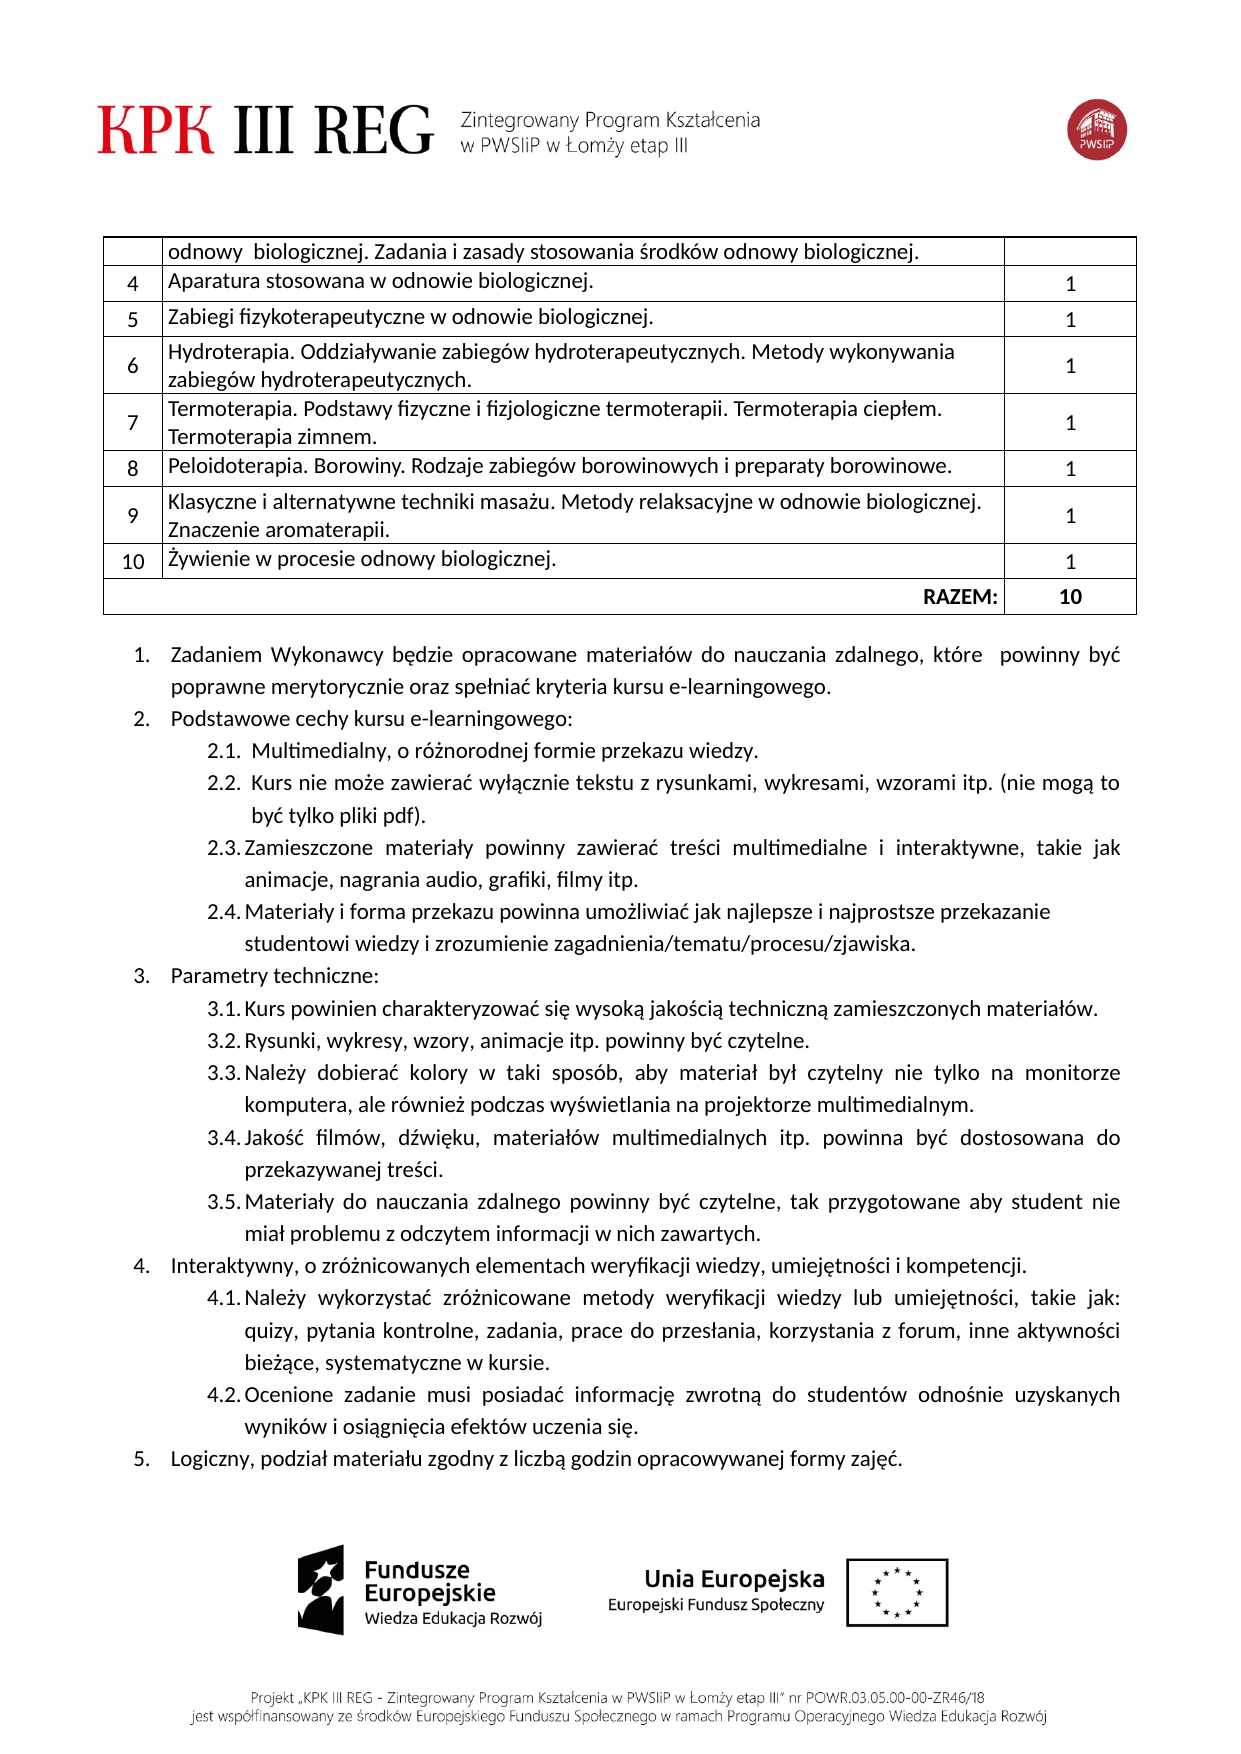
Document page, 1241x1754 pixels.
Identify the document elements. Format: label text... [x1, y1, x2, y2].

table_cell 10 [104, 544, 162, 578]
list Rysunki, wykresy, wzory, animacje itp. powinny być czytelne. [207, 1026, 1122, 1054]
table_cell 3 [104, 238, 162, 265]
table_cell 1 [1005, 451, 1136, 486]
table_cell Żywienie w procesie odnowy biologicznej. [163, 544, 1004, 578]
list Zadaniem Wykonawcy będzie opracowane materiałów do nauczania zdalnego, które powinny być poprawne merytorycznie oraz spełniać kryteria kursu e-learningowego. [133, 640, 1122, 700]
list Zamieszczone materiały powinny zawierać treści multimedialne i interaktywne, takie jak animacje, nagrania audio, grafiki, filmy itp. [207, 833, 1122, 893]
list Ocenione zadanie musi posiadać informację zwrotną do studentów odnośnie uzyskanych wyników i osiągnięcia efektów uczenia się. [207, 1380, 1122, 1440]
list Interaktywny, o zróżnicowanych elementach weryfikacji wiedzy, umiejętności i kompetencji. [133, 1251, 1122, 1279]
picture [12, 1520, 1223, 1754]
table_cell 1 [1005, 266, 1136, 301]
table_cell 9 [104, 487, 162, 543]
table_cell 1 [1005, 544, 1136, 578]
list Jakość filmów, dźwięku, materiałów multimedialnych itp. powinna być dostosowana do przekazywanej treści. [207, 1123, 1122, 1183]
table_cell Aparatura stosowana w odnowie biologicznej. [163, 266, 1004, 301]
list Należy wykorzystać zróżnicowane metody weryfikacji wiedzy lub umiejętności, takie jak: quizy, pytania kontrolne, zadania, prace do przesłania, korzystania z forum, inne aktywności bieżące, systematyczne w kursie. [207, 1283, 1122, 1376]
list Kurs powinien charakteryzować się wysoką jakością techniczną zamieszczonych materiałów. [207, 994, 1122, 1022]
table_cell 1 [1005, 238, 1136, 265]
list Materiały i forma przekazu powinna umożliwiać jak najlepsze i najprostsze przekazanie studentowi wiedzy i zrozumienie zagadnienia/tematu/procesu/zjawiska. [207, 897, 1122, 957]
list Multimedialny, o różnorodnej formie przekazu wiedzy. [207, 736, 1122, 764]
list Należy dobierać kolory w taki sposób, aby materiał był czytelny nie tylko na monitorze komputera, ale również podczas wyświetlania na projektorze multimedialnym. [207, 1058, 1122, 1118]
table_cell RAZEM: [104, 579, 1004, 614]
table_cell 8 [104, 451, 162, 486]
list Materiały do nauczania zdalnego powinny być czytelne, tak przygotowane aby student nie miał problemu z odczytem informacji w nich zawartych. [207, 1187, 1122, 1247]
table_cell Klasyczne i alternatywne techniki masażu. Metody relaksacyjne w odnowie biologicznej. Znaczenie aromaterapii. [163, 487, 1004, 543]
table_cell 1 [1005, 337, 1136, 393]
table_cell 1 [1005, 394, 1136, 450]
table_cell 6 [104, 337, 162, 393]
list Logiczny, podział materiału zgodny z liczbą godzin opracowywanej formy zajęć. [133, 1444, 1122, 1472]
list Podstawowe cechy kursu e-learningowego: [133, 704, 1122, 732]
table_cell 1 [1005, 302, 1136, 336]
table_cell Termoterapia. Podstawy fizyczne i fizjologiczne termoterapii. Termoterapia ciepłem. Termoterapia zimnem. [163, 394, 1004, 450]
table_cell Hydroterapia. Oddziaływanie zabiegów hydroterapeutycznych. Metody wykonywania zabiegów hydroterapeutycznych. [163, 337, 1004, 393]
table_cell 7 [104, 394, 162, 450]
table_cell Zabiegi fizykoterapeutyczne w odnowie biologicznej. [163, 302, 1004, 336]
table_cell 5 [104, 302, 162, 336]
table_cell 1 [1005, 487, 1136, 543]
list Kurs nie może zawierać wyłącznie tekstu z rysunkami, wykresami, wzorami itp. (nie mogą to być tylko pliki pdf). [207, 768, 1122, 829]
list Parametry techniczne: [133, 962, 1122, 990]
table_cell Peloidoterapia. Borowiny. Rodzaje zabiegów borowinowych i preparaty borowinowe. [163, 451, 1004, 486]
table_cell 10 [1005, 579, 1136, 614]
table_cell 4 [104, 266, 162, 301]
picture [2, 96, 1234, 163]
